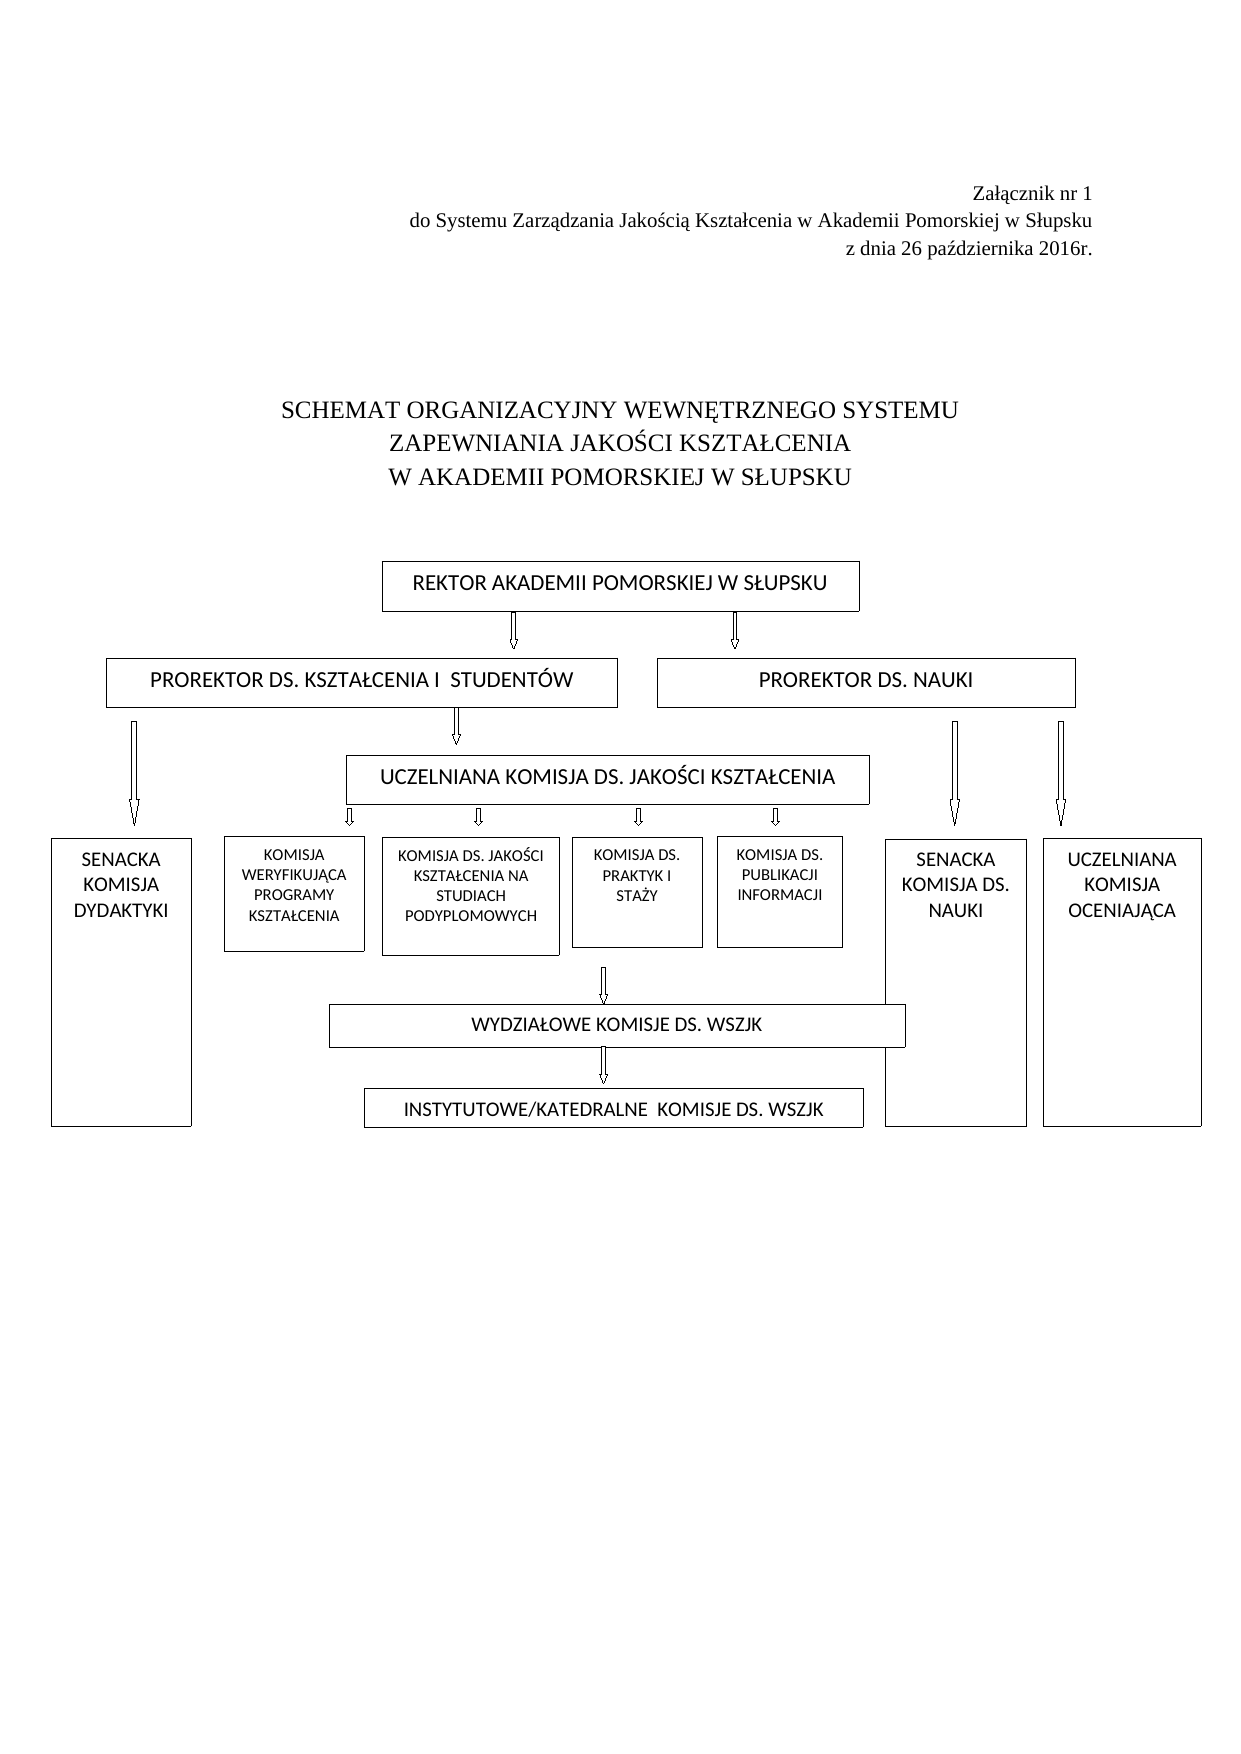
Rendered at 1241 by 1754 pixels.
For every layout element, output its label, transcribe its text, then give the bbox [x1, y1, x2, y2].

text W AKADEMII POMORSKIEJ W SŁUPSKU [148, 462, 1093, 490]
text do Systemu Zarządzania Jakością Kształcenia w Akademii Pomorskiej w Słupsku [148, 208, 1093, 232]
text SCHEMAT ORGANIZACYJNY WEWNĘTRZNEGO SYSTEMU [148, 396, 1093, 424]
text ZAPEWNIANIA JAKOŚCI KSZTAŁCENIA [148, 428, 1093, 457]
text z dnia 26 października 2016r. [148, 236, 1093, 260]
text Załącznik nr 1 [148, 181, 1093, 205]
